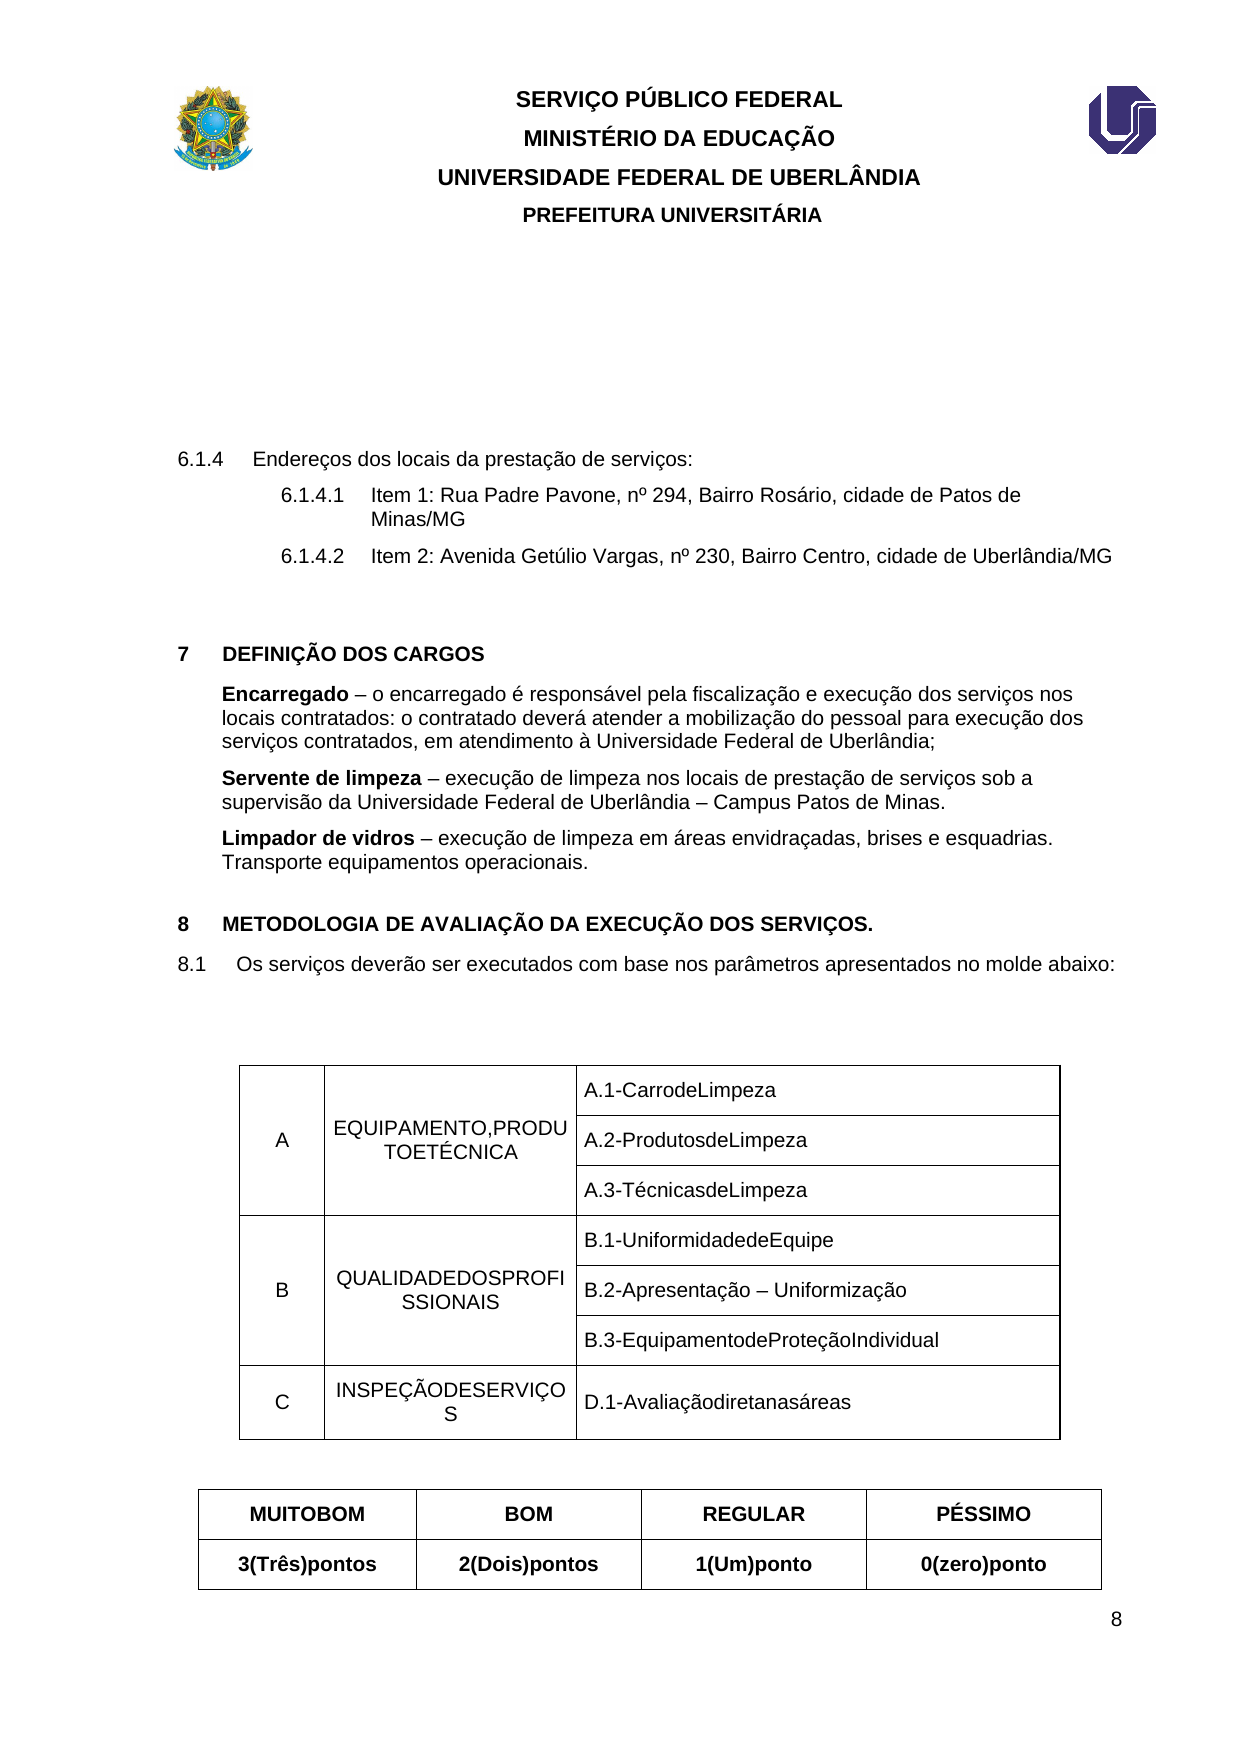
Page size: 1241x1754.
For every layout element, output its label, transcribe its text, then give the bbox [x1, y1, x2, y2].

table_cell B.1-UniformidadedeEquipe [577, 1216, 1059, 1264]
table_cell 1(Um)ponto [642, 1540, 866, 1588]
table_header REGULAR [642, 1490, 866, 1538]
table_cell INSPEÇÃODESERVIÇOS [325, 1366, 576, 1438]
subtitle Item 2: Avenida Getúlio Vargas, nº 230, Bairro Centro, cidade de Uberlândia/MG [281, 543, 1122, 567]
subtitle DEFINIÇÃO DOS CARGOS [177, 641, 1122, 665]
text Limpador de vidros – execução de limpeza em áreas envidraçadas, brises e esquadrias. Transporte equipamentos operacionais. [222, 826, 1122, 874]
table_cell 0(zero)ponto [867, 1540, 1101, 1588]
table_header A.1-CarrodeLimpeza [577, 1066, 1059, 1114]
picture [173, 86, 253, 171]
table_cell D.1-Avaliaçãodiretanasáreas [577, 1366, 1059, 1438]
table_header EQUIPAMENTO,PRODUTOETÉCNICA [325, 1066, 576, 1214]
table_cell A.2-ProdutosdeLimpeza [577, 1116, 1059, 1164]
table_cell B.3-EquipamentodeProteçãoIndividual [577, 1316, 1059, 1364]
table_cell 3(Três)pontos [199, 1540, 416, 1588]
table_cell 2(Dois)pontos [417, 1540, 641, 1588]
table_header PÉSSIMO [867, 1490, 1101, 1538]
table_cell QUALIDADEDOSPROFISSIONAIS [325, 1216, 576, 1364]
text Servente de limpeza – execução de limpeza nos locais de prestação de serviços sob a supervisão da Universidade Federal de Uberlândia – Campus Patos de Minas. [222, 766, 1122, 814]
picture [1089, 86, 1157, 155]
table_cell B [240, 1216, 324, 1364]
text Encarregado – o encarregado é responsável pela fiscalização e execução dos serviços nos locais contratados: o contratado deverá atender a mobilização do pessoal para execução dos serviços contratados, em atendimento à Universidade Federal de Uberlândia; [222, 681, 1122, 753]
table_header BOM [417, 1490, 641, 1538]
subtitle Item 1: Rua Padre Pavone, nº 294, Bairro Rosário, cidade de Patos de Minas/MG [281, 483, 1122, 531]
subtitle Endereços dos locais da prestação de serviços: [177, 447, 1122, 471]
table_cell A.3-TécnicasdeLimpeza [577, 1166, 1059, 1214]
table_header A [240, 1066, 324, 1214]
table_cell C [240, 1366, 324, 1438]
subtitle Os serviços deverão ser executados com base nos parâmetros apresentados no molde abaixo: [177, 952, 1122, 976]
table_cell B.2-Apresentação – Uniformização [577, 1266, 1059, 1314]
table_header MUITOBOM [199, 1490, 416, 1538]
subtitle METODOLOGIA DE AVALIAÇÃO DA EXECUÇÃO DOS SERVIÇOS. [177, 912, 1122, 936]
